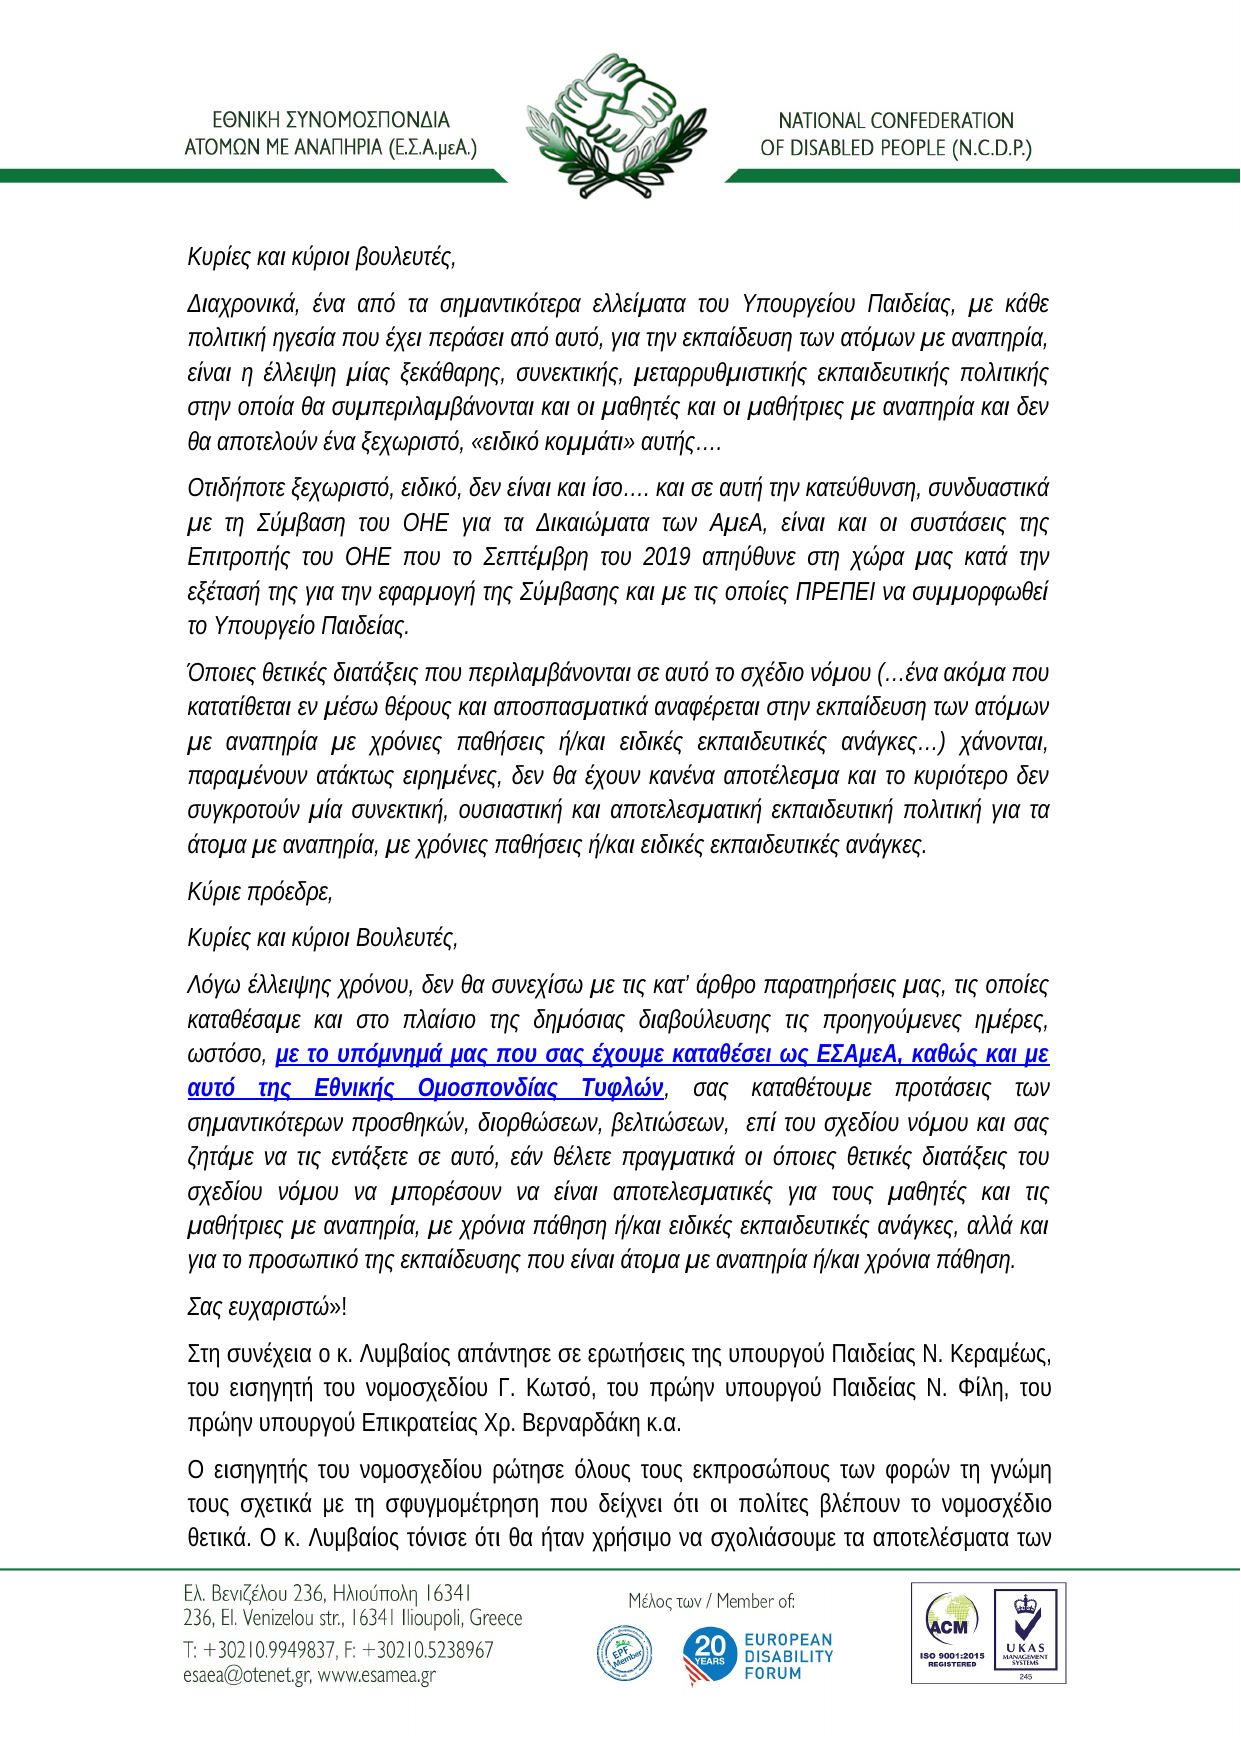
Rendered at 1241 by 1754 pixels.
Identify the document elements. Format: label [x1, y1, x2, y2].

picture [0, 1556, 1240, 1738]
picture [0, 0, 1240, 237]
